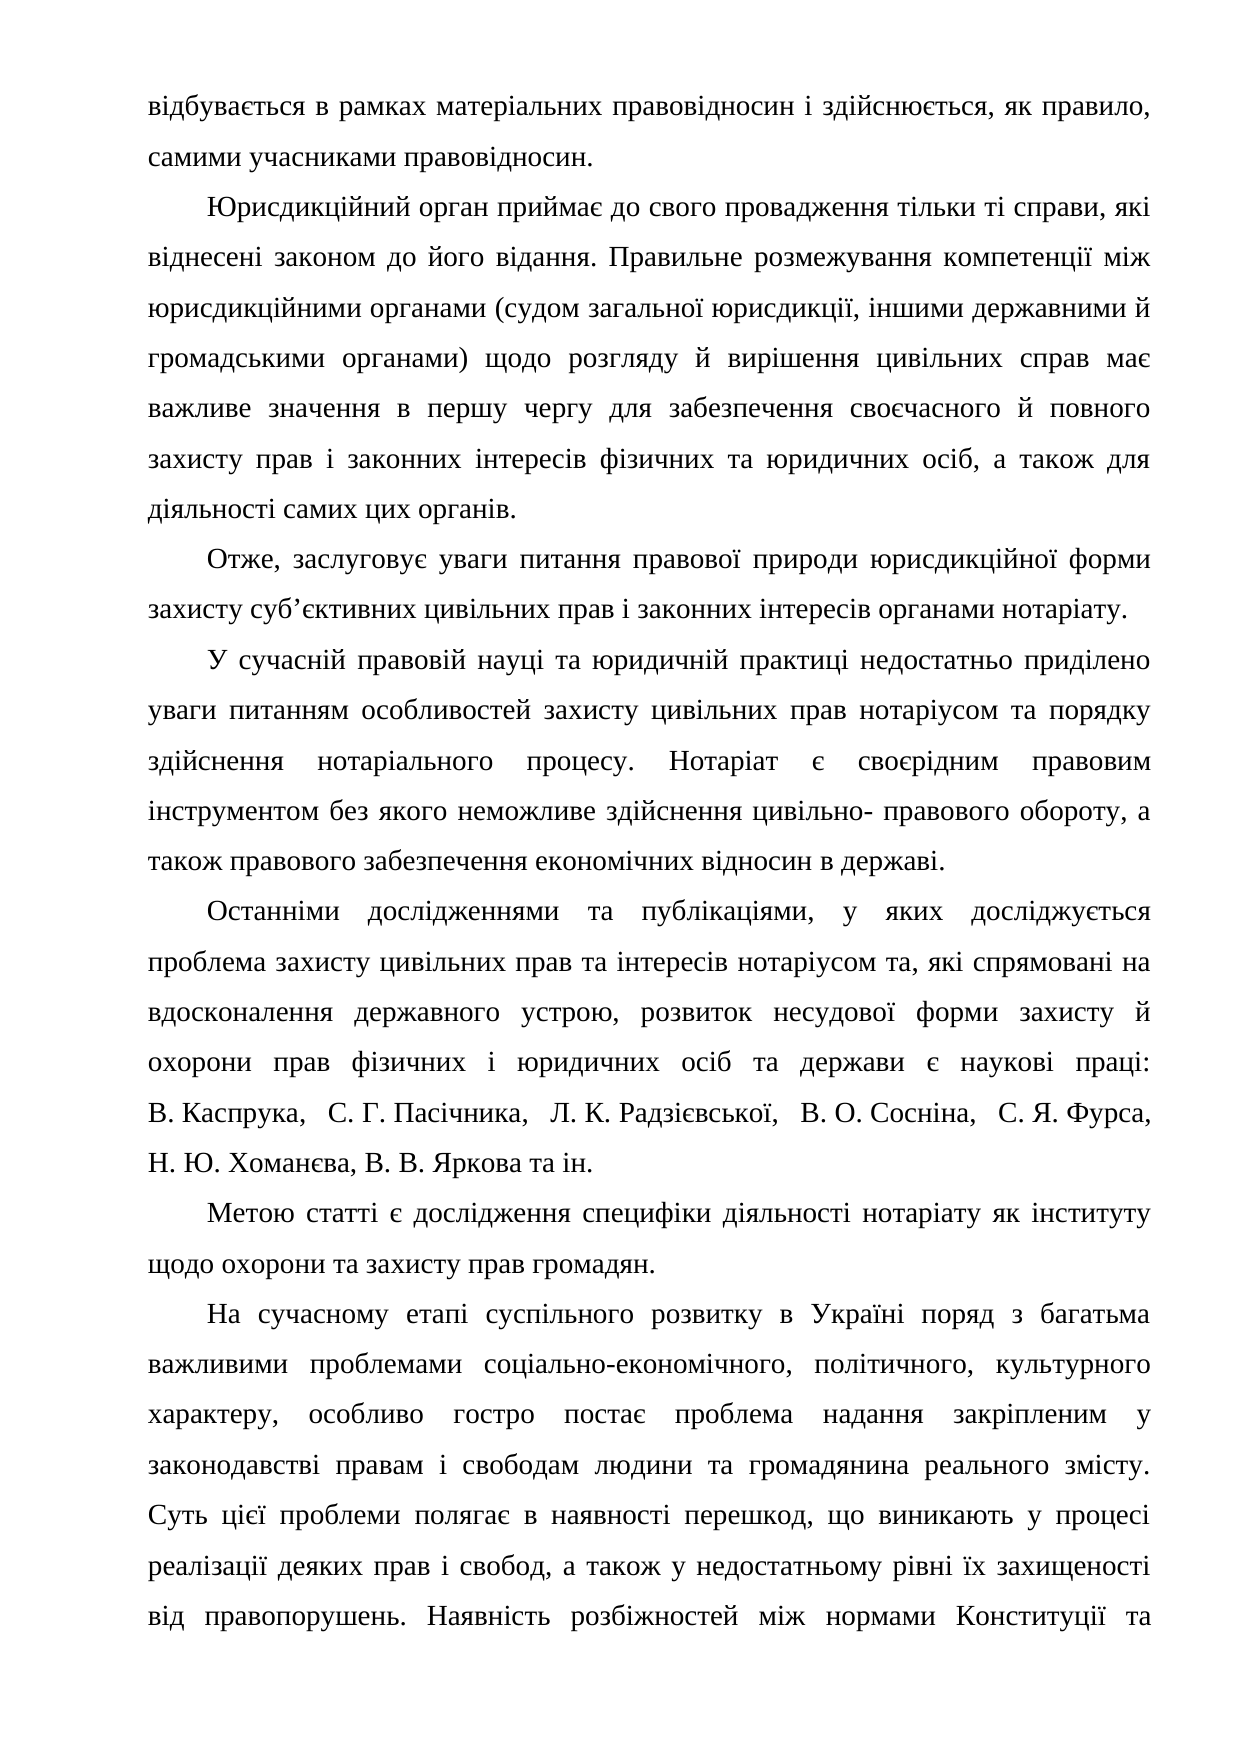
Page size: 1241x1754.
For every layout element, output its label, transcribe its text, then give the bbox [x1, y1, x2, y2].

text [148, 88, 1152, 172]
text Отже, заслуговує уваги питання правової природи юрисдикційної форми захисту суб’єктивних цивільних прав і законних інтересів органами нотаріату. [148, 541, 1152, 625]
text Метою статті є дослідження специфіки діяльності нотаріату як інституту щодо охорони та захисту прав громадян. [148, 1195, 1152, 1279]
text Юрисдикційний орган приймає до свого провадження тільки ті справи, які віднесені законом до його відання. Правильне розмежування компетенції між юрисдикційними органами (судом загальної юрисдикції, іншими державними й громадськими органами) щодо розгляду й вирішення цивільних справ має важливе значення в першу чергу для забезпечення своєчасного й повного захисту прав і законних інтересів фізичних та юридичних осіб, а також для діяльності самих цих органів. [148, 189, 1152, 524]
text Останніми дослідженнями та публікаціями, у яких досліджується проблема захисту цивільних прав та інтересів нотаріусом та, які спрямовані на вдосконалення державного устрою, розвиток несудової форми захисту й охорони прав фізичних і юридичних осіб та держави є наукові праці: В. Каспрука, С. Г. Пасічника, Л. К. Радзієвської, В. О. Сосніна, С. Я. Фурса, Н. Ю. Хоманєва, В. В. Яркова та ін. [148, 893, 1152, 1179]
text У сучасній правовій науці та юридичній практиці недостатньо приділено уваги питанням особливостей захисту цивільних прав нотаріусом та порядку здійснення нотаріального процесу. Нотаріат є своєрідним правовим інструментом без якого неможливе здійснення цивільно- правового обороту, а також правового забезпечення економічних відносин в державі. [148, 642, 1152, 877]
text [148, 1296, 1152, 1631]
